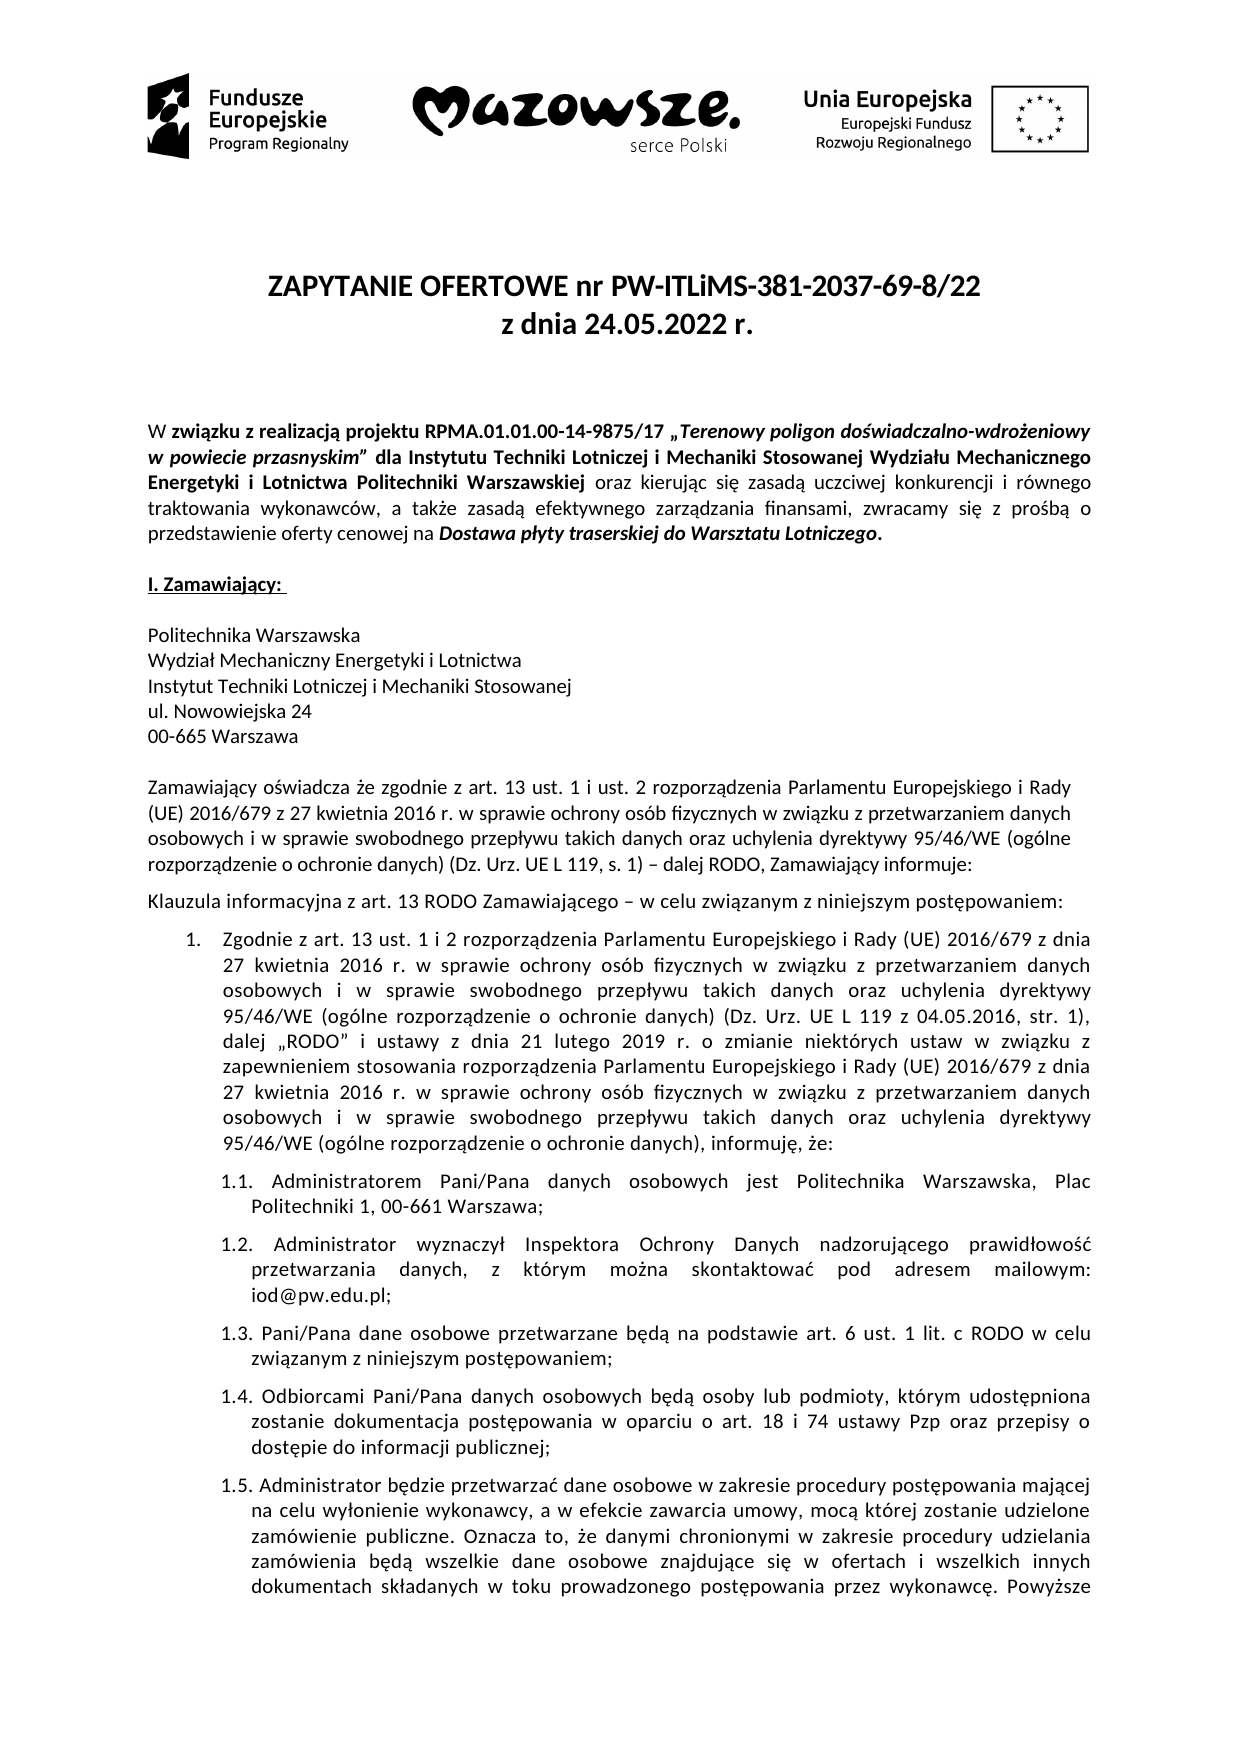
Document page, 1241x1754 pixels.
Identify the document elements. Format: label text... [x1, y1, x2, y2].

text 1.2. Administrator wyznaczył Inspektora Ochrony Danych nadzorującego prawidłowość przetwarzania danych, z którym można skontaktować pod adresem mailowym: iod@pw.edu.pl; [220, 1231, 1093, 1307]
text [220, 1472, 1093, 1599]
text 00-665 Warszawa [148, 724, 1093, 749]
text ul. Nowowiejska 24 [148, 698, 1093, 724]
text 1.4. Odbiorcami Pani/Pana danych osobowych będą osoby lub podmioty, którym udostępniona zostanie dokumentacja postępowania w oparciu o art. 18 i 74 ustawy Pzp oraz przepisy o dostępie do informacji publicznej; [220, 1383, 1093, 1459]
text Zamawiający oświadcza że zgodnie z art. 13 ust. 1 i ust. 2 rozporządzenia Parlamentu Europejskiego i Rady (UE) 2016/679 z 27 kwietnia 2016 r. w sprawie ochrony osób fizycznych w związku z przetwarzaniem danych osobowych i w sprawie swobodnego przepływu takich danych oraz uchylenia dyrektywy 95/46/WE (ogólne rozporządzenie o ochronie danych) (Dz. Urz. UE L 119, s. 1) – dalej RODO, Zamawiający informuje: [148, 774, 1072, 876]
text W związku z realizacją projektu RPMA.01.01.00-14-9875/17 „Terenowy poligon doświadczalno-wdrożeniowy w powiecie przasnyskim” dla Instytutu Techniki Lotniczej i Mechaniki Stosowanej Wydziału Mechanicznego Energetyki i Lotnictwa Politechniki Warszawskiej oraz kierując się zasadą uczciwej konkurencji i równego traktowania wykonawców, a także zasadą efektywnego zarządzania finansami, zwracamy się z prośbą o przedstawienie oferty cenowej na Dostawa płyty traserskiej do Warsztatu Lotniczego. [148, 419, 1093, 546]
text 1.3. Pani/Pana dane osobowe przetwarzane będą na podstawie art. 6 ust. 1 lit. c RODO w celu związanym z niniejszym postępowaniem; [220, 1320, 1093, 1371]
text Klauzula informacyjna z art. 13 RODO Zamawiającego – w celu związanym z niniejszym postępowaniem: [148, 889, 1093, 914]
text Politechnika Warszawska [148, 622, 1093, 647]
text ZAPYTANIE OFERTOWE nr PW-ITLiMS-381-2037-69-8/22 z dnia 24.05.2022 r. [148, 266, 1107, 342]
picture [147, 73, 1093, 159]
text 1.1. Administratorem Pani/Pana danych osobowych jest Politechnika Warszawska, Plac Politechniki 1, 00-661 Warszawa; [220, 1168, 1093, 1219]
text I. Zamawiający: [148, 571, 1093, 597]
text Wydział Mechaniczny Energetyki i Lotnictwa [148, 647, 1093, 673]
text Instytut Techniki Lotniczej i Mechaniki Stosowanej [148, 673, 1093, 698]
list Zgodnie z art. 13 ust. 1 i 2 rozporządzenia Parlamentu Europejskiego i Rady (UE) 2016/679 z dnia 27 kwietnia 2016 r. w sprawie ochrony osób fizycznych w związku z przetwarzaniem danych osobowych i w sprawie swobodnego przepływu takich danych oraz uchylenia dyrektywy 95/46/WE (ogólne rozporządzenie o ochronie danych) (Dz. Urz. UE L 119 z 04.05.2016, str. 1), dalej „RODO” i ustawy z dnia 21 lutego 2019 r. o zmianie niektórych ustaw w związku z zapewnieniem stosowania rozporządzenia Parlamentu Europejskiego i Rady (UE) 2016/679 z dnia 27 kwietnia 2016 r. w sprawie ochrony osób fizycznych w związku z przetwarzaniem danych osobowych i w sprawie swobodnego przepływu takich danych oraz uchylenia dyrektywy 95/46/WE (ogólne rozporządzenie o ochronie danych), informuję, że: [185, 927, 1093, 1155]
